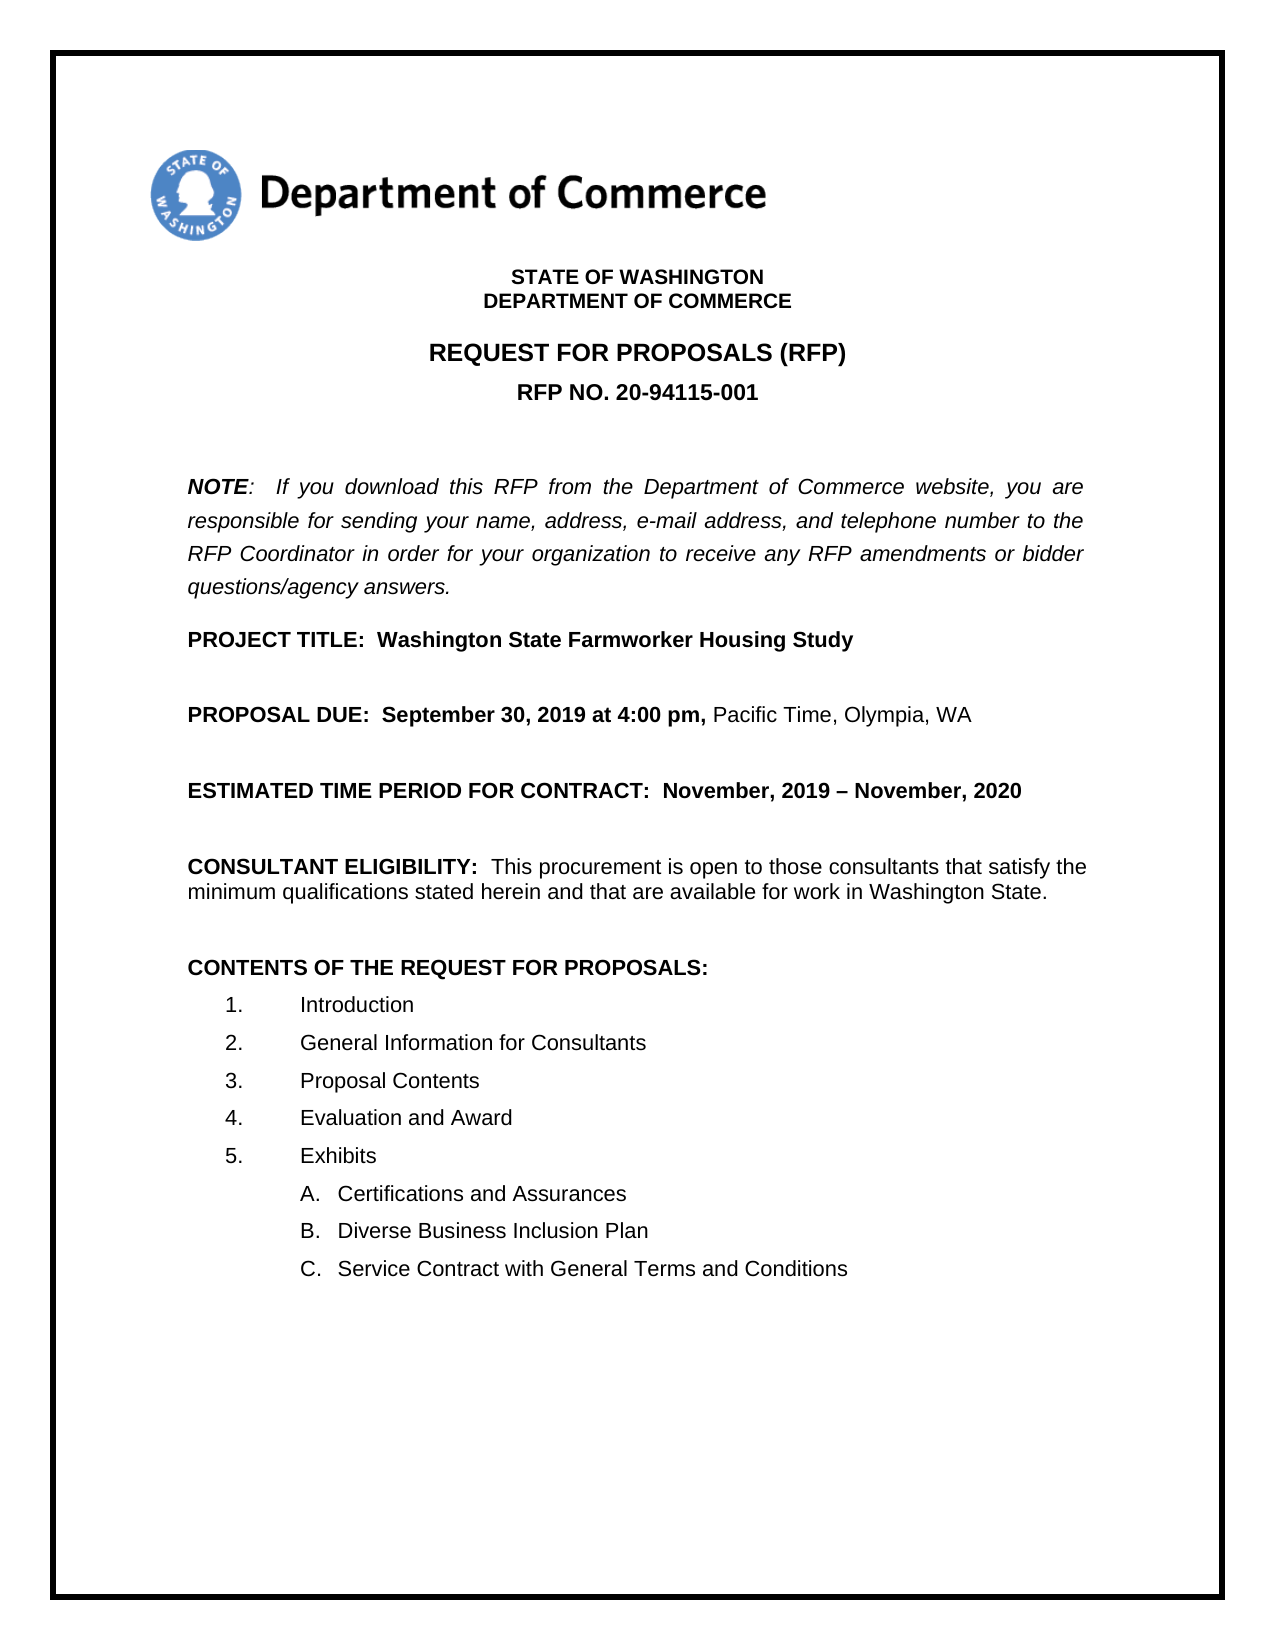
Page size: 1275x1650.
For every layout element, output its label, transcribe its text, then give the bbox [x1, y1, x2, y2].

text REQUEST FOR PROPOSALS (RFP) [187, 338, 1087, 366]
text DEPARTMENT OF COMMERCE [187, 289, 1087, 313]
text PROJECT TITLE: Washington State Farmworker Housing Study [187, 627, 1087, 652]
text PROPOSAL DUE: September 30, 2019 at 4:00 pm, Pacific Time, Olympia, WA [187, 702, 1087, 727]
list Introduction [225, 992, 1087, 1017]
picture [150, 150, 766, 241]
list Diverse Business Inclusion Plan [300, 1218, 1087, 1243]
text RFP NO. 20-94115-001 [187, 379, 1087, 405]
text CONSULTANT ELIGIBILITY: This procurement is open to those consultants that satisfy the minimum qualifications stated herein and that are available for work in . [187, 853, 1087, 904]
list Exhibits [225, 1143, 1087, 1168]
text CONTENTS OF THE REQUEST FOR PROPOSALS: [187, 954, 1087, 979]
text NOTE: If you download this RFP from the Department of Commerce website, you are responsible for sending your name, address, e-mail address, and telephone number to the RFP Coordinator in order for your organization to receive any RFP amendments or bidder questions/agency answers. [187, 468, 1087, 601]
list Certifications and Assurances [300, 1181, 1087, 1206]
text STATE OF WASHINGTON [187, 265, 1087, 289]
text ESTIMATED TIME PERIOD FOR CONTRACT: November, 2019 – November, 2020 [187, 778, 1087, 803]
list Evaluation and Award [225, 1105, 1087, 1130]
list Proposal Contents [225, 1067, 1087, 1093]
list Service Contract with General Terms and Conditions [300, 1256, 1087, 1281]
list General Information for Consultants [225, 1030, 1087, 1055]
